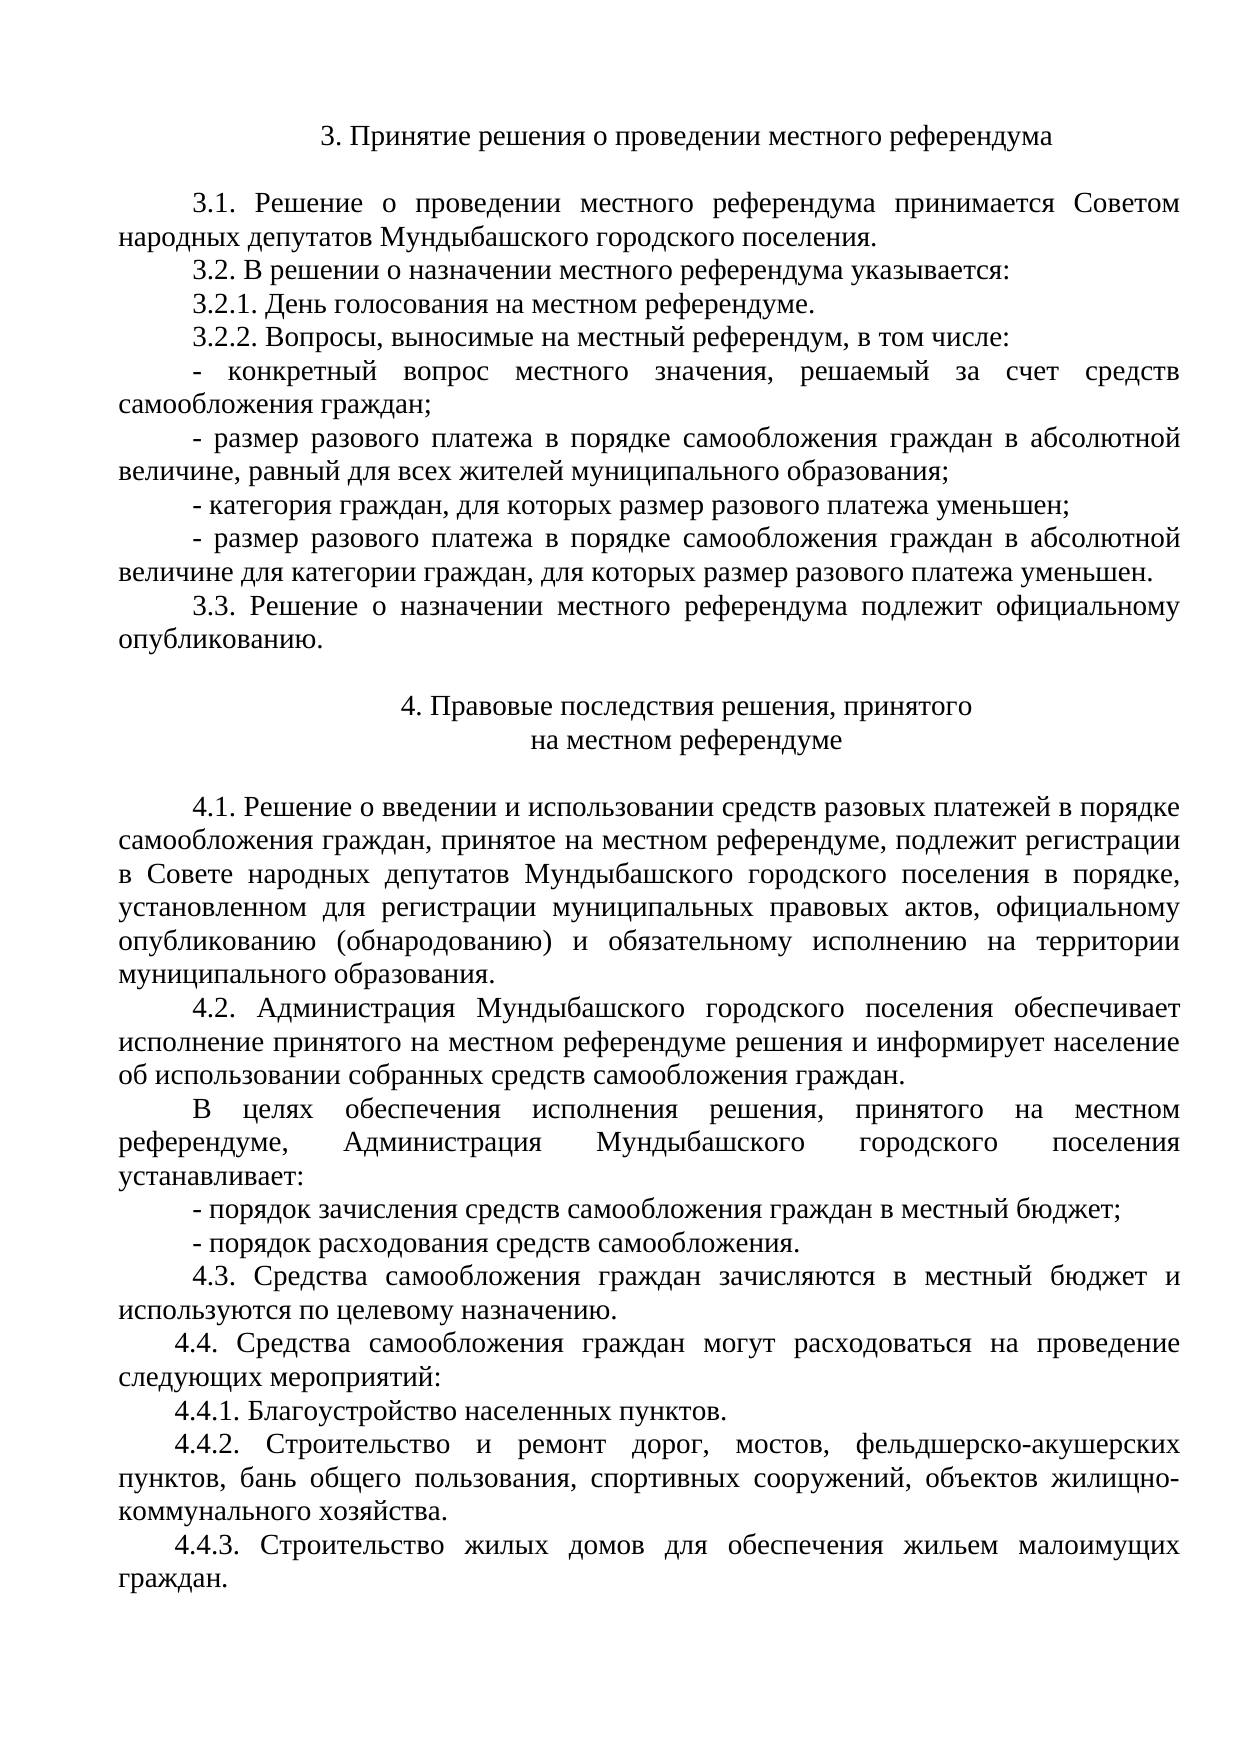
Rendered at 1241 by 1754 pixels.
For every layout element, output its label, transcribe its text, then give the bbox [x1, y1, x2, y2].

text - размер разового платежа в порядке самообложения граждан в абсолютной величине для категории граждан, для которых размер разового платежа уменьшен. [118, 521, 1181, 588]
text 4.4.2. Строительство и ремонт дорог, мостов, фельдшерско-акушерских пунктов, бань общего пользования, спортивных сооружений, объектов жилищно-коммунального хозяйства. [118, 1426, 1181, 1527]
text 3.2. В решении о назначении местного референдума указывается: [118, 252, 1181, 286]
text 4.2. Администрация Мундыбашского городского поселения обеспечивает исполнение принятого на местном референдуме решения и информирует население об использовании собранных средств самообложения граждан. [118, 990, 1181, 1091]
text 3.1. Решение о проведении местного референдума принимается Советом народных депутатов Мундыбашского городского поселения. [118, 185, 1181, 252]
text 4.3. Средства самообложения граждан зачисляются в местный бюджет и используются по целевому назначению. [118, 1258, 1181, 1326]
text - размер разового платежа в порядке самообложения граждан в абсолютной величине, равный для всех жителей муниципального образования; [118, 420, 1181, 487]
text на местном референдуме [118, 722, 1181, 755]
text - порядок зачисления средств самообложения граждан в местный бюджет; [118, 1191, 1181, 1225]
text 4. Правовые последствия решения, принятого [118, 688, 1181, 722]
text 3.3. Решение о назначении местного референдума подлежит официальному опубликованию. [118, 588, 1181, 655]
text 3. Принятие решения о проведении местного референдума [118, 118, 1181, 152]
text 3.2.1. День голосования на местном референдуме. [118, 286, 1181, 319]
text 4.1. Решение о введении и использовании средств разовых платежей в порядке самообложения граждан, принятое на местном референдуме, подлежит регистрации в Совете народных депутатов Мундыбашского городского поселения в порядке, установленном для регистрации муниципальных правовых актов, официальному опубликованию (обнародованию) и обязательному исполнению на территории муниципального образования. [118, 789, 1181, 990]
text 4.4. Средства самообложения граждан могут расходоваться на проведение следующих мероприятий: [118, 1326, 1181, 1393]
text 4.4.3. Строительство жилых домов для обеспечения жильем малоимущих граждан. [118, 1527, 1181, 1594]
text - конкретный вопрос местного значения, решаемый за счет средств самообложения граждан; [118, 353, 1181, 420]
text 4.4.1. Благоустройство населенных пунктов. [118, 1393, 1181, 1426]
text - категория граждан, для которых размер разового платежа уменьшен; [118, 487, 1181, 521]
text В целях обеспечения исполнения решения, принятого на местном референдуме, Администрация Мундыбашского городского поселения устанавливает: [118, 1091, 1181, 1191]
text - порядок расходования средств самообложения. [118, 1225, 1181, 1258]
text 3.2.2. Вопросы, выносимые на местный референдум, в том числе: [118, 319, 1181, 353]
